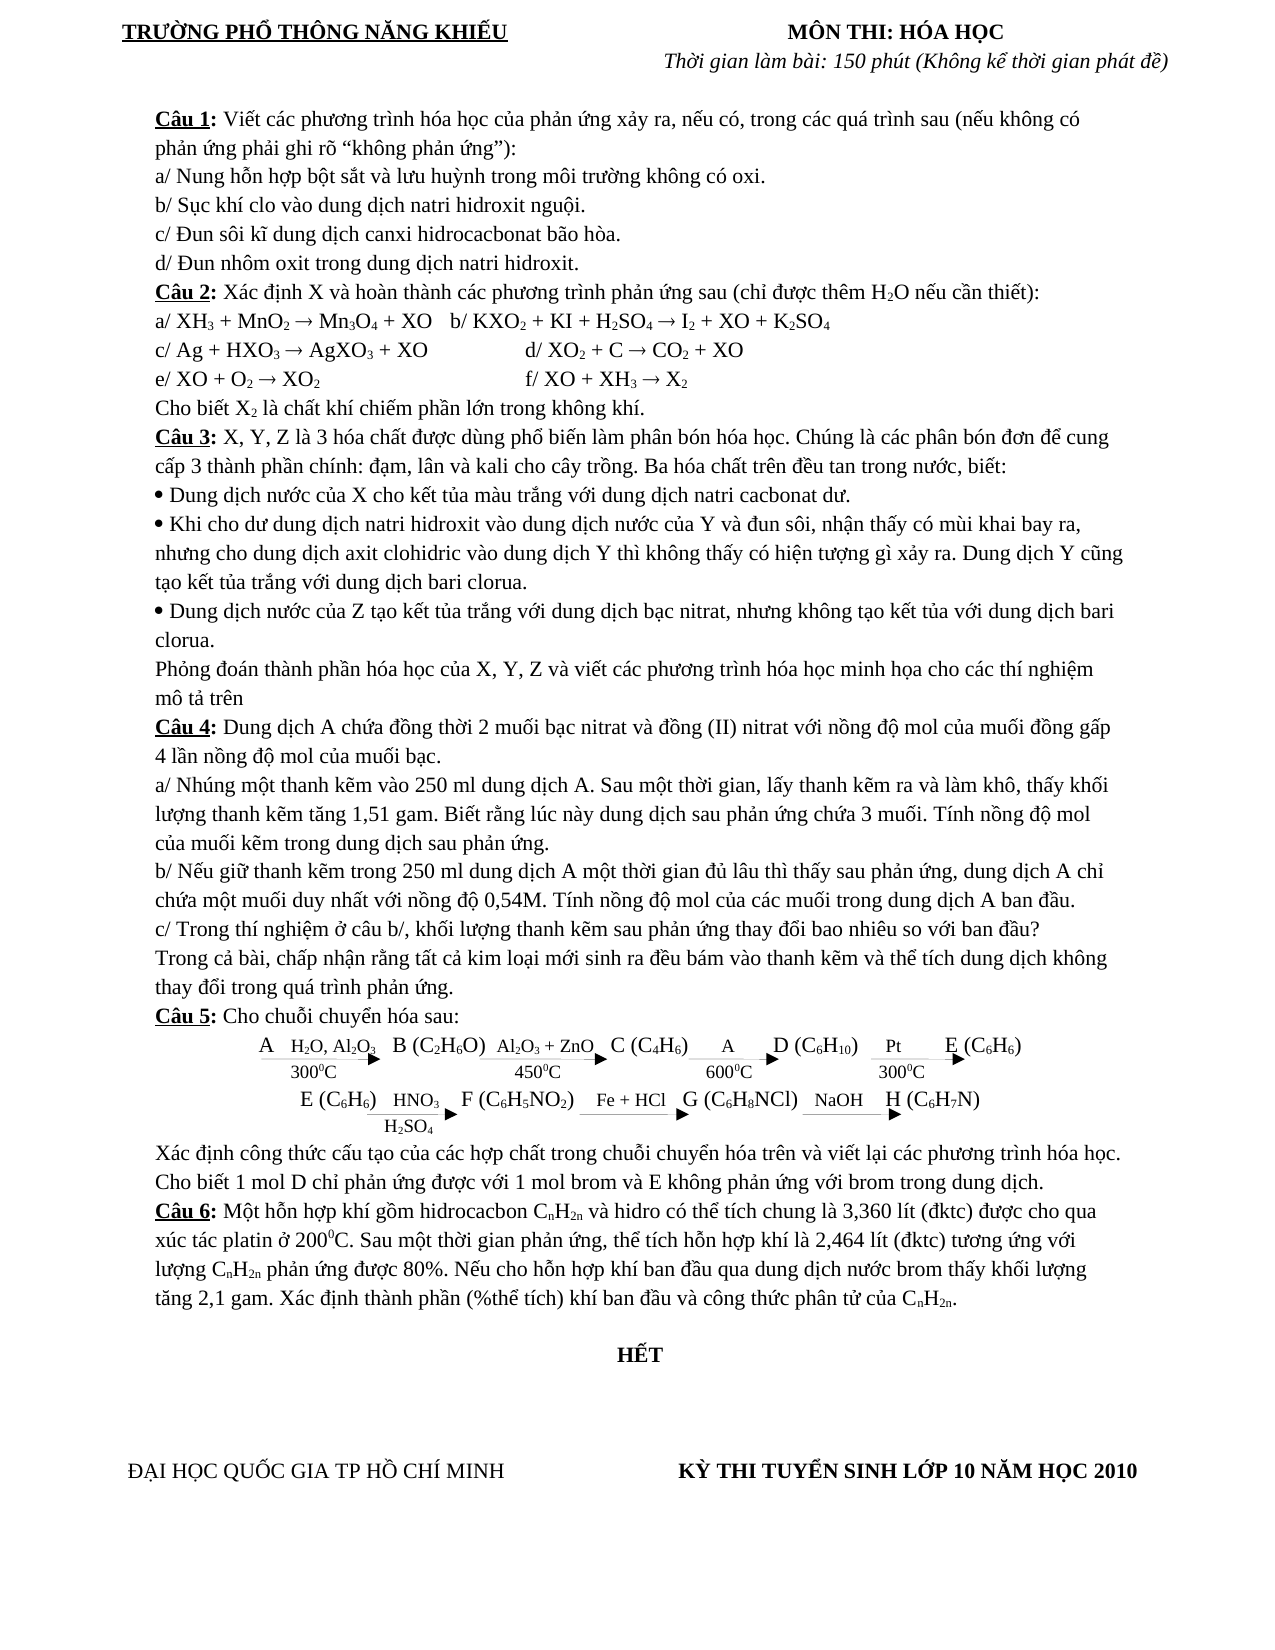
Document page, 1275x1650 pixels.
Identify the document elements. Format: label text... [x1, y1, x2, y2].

text a/ Nhúng một thanh kẽm vào 250 ml dung dịch A. Sau một thời gian, lấy thanh kẽm ra và làm khô, thấy khối lượng thanh kẽm tăng 1,51 gam. Biết rằng lúc này dung dịch sau phản ứng chứa 3 muối. Tính nồng độ mol của muối kẽm trong dung dịch sau phản ứng. [155, 772, 1125, 855]
text 3000C 4500C 6000C 3000C [150, 1061, 1125, 1083]
text d/ Đun nhôm oxit trong dung dịch natri hidroxit. [155, 250, 1125, 276]
text Câu 1: Viết các phương trình hóa học của phản ứng xảy ra, nếu có, trong các quá trình sau (nếu không có phản ứng phải ghi rõ “không phản ứng”): [155, 106, 1125, 160]
text Câu 6: Một hỗn hợp khí gồm hidrocacbon CnH2n và hidro có thể tích chung là 3,360 lít (đktc) được cho qua xúc tác platin ở 2000C. Sau một thời gian phản ứng, thể tích hỗn hợp khí là 2,464 lít (đktc) tương ứng với lượng CnH2n phản ứng được 80%. Nếu cho hỗn hợp khí ban đầu qua dung dịch nước brom thấy khối lượng tăng 2,1 gam. Xác định thành phần (%thể tích) khí ban đầu và công thức phân tử của CnH2n. [155, 1198, 1125, 1310]
text c/ Ag + HXO3 AgXO3 + XO d/ XO2 + C CO2 + XO [155, 337, 1125, 362]
text a/ Nung hỗn hợp bột sắt và lưu huỳnh trong môi trường không có oxi. [155, 163, 1125, 189]
text E (C6H6) HNO3 F (C6H5NO2) Fe + HCl G (C6H8NCl) NaOH H (C6H7N) [155, 1086, 1125, 1111]
text TRƯỜNG PHỔ THÔNG NĂNG KHIẾU MÔN THI: HÓA HỌC [122, 19, 1172, 44]
text Khi cho dư dung dịch natri hidroxit vào dung dịch nước của Y và đun sôi, nhận thấy có mùi khai bay ra, nhưng cho dung dịch axit clohidric vào dung dịch Y thì không thấy có hiện tượng gì xảy ra. Dung dịch Y cũng tạo kết tủa trắng với dung dịch bari clorua. [155, 511, 1125, 594]
text b/ Sục khí clo vào dung dịch natri hidroxit nguội. [155, 192, 1125, 218]
text Câu 4: Dung dịch A chứa đồng thời 2 muối bạc nitrat và đồng (II) nitrat với nồng độ mol của muối đồng gấp 4 lần nồng độ mol của muối bạc. [155, 714, 1125, 768]
text c/ Trong thí nghiệm ở câu b/, khối lượng thanh kẽm sau phản ứng thay đổi bao nhiêu so với ban đầu? [155, 916, 1125, 942]
text Câu 5: Cho chuỗi chuyển hóa sau: [155, 1003, 1125, 1028]
text Xác định công thức cấu tạo của các hợp chất trong chuỗi chuyển hóa trên và viết lại các phương trình hóa học. Cho biết 1 mol D chỉ phản ứng được với 1 mol brom và E không phản ứng với brom trong dung dịch. [155, 1140, 1125, 1194]
text Cho biết X2 là chất khí chiếm phần lớn trong không khí. [155, 395, 1125, 420]
text Dung dịch nước của Z tạo kết tủa trắng với dung dịch bạc nitrat, nhưng không tạo kết tủa với dung dịch bari clorua. [155, 598, 1125, 652]
text a/ XH3 + MnO2 Mn3O4 + XO b/ KXO2 + KI + H2SO4 I2 + XO + K2SO4 [155, 308, 1125, 333]
text A H2O, Al2O3 B (C2H6O) Al2O3 + ZnO C (C4H6) A D (C6H10) Pt E (C6H6) [155, 1032, 1125, 1057]
text c/ Đun sôi kĩ dung dịch canxi hidrocacbonat bão hòa. [155, 221, 1125, 247]
text Dung dịch nước của X cho kết tủa màu trắng với dung dịch natri cacbonat dư. [155, 482, 1125, 507]
text ĐẠI HỌC QUỐC GIA TP HỒ CHÍ MINH KỲ THI TUYỂN SINH LỚP 10 NĂM HỌC 2010 [122, 1458, 1172, 1483]
text H2SO4 [155, 1115, 1125, 1137]
text Câu 3: X, Y, Z là 3 hóa chất được dùng phổ biến làm phân bón hóa học. Chúng là các phân bón đơn để cung cấp 3 thành phần chính: đạm, lân và kali cho cây trồng. Ba hóa chất trên đều tan trong nước, biết: [155, 424, 1125, 478]
text HẾT [155, 1342, 1125, 1368]
text e/ XO + O2 XO2 f/ XO + XH3 X2 [155, 366, 1125, 391]
text Thời gian làm bài: 150 phút (Không kể thời gian phát đề) [155, 48, 1172, 73]
text Phỏng đoán thành phần hóa học của X, Y, Z và viết các phương trình hóa học minh họa cho các thí nghiệm mô tả trên [155, 656, 1125, 710]
text Câu 2: Xác định X và hoàn thành các phương trình phản ứng sau (chỉ được thêm H2O nếu cần thiết): [155, 279, 1125, 304]
text b/ Nếu giữ thanh kẽm trong 250 ml dung dịch A một thời gian đủ lâu thì thấy sau phản ứng, dung dịch A chỉ chứa một muối duy nhất với nồng độ 0,54M. Tính nồng độ mol của các muối trong dung dịch A ban đầu. [155, 858, 1125, 913]
text Trong cả bài, chấp nhận rằng tất cả kim loại mới sinh ra đều bám vào thanh kẽm và thể tích dung dịch không thay đổi trong quá trình phản ứng. [155, 945, 1125, 999]
